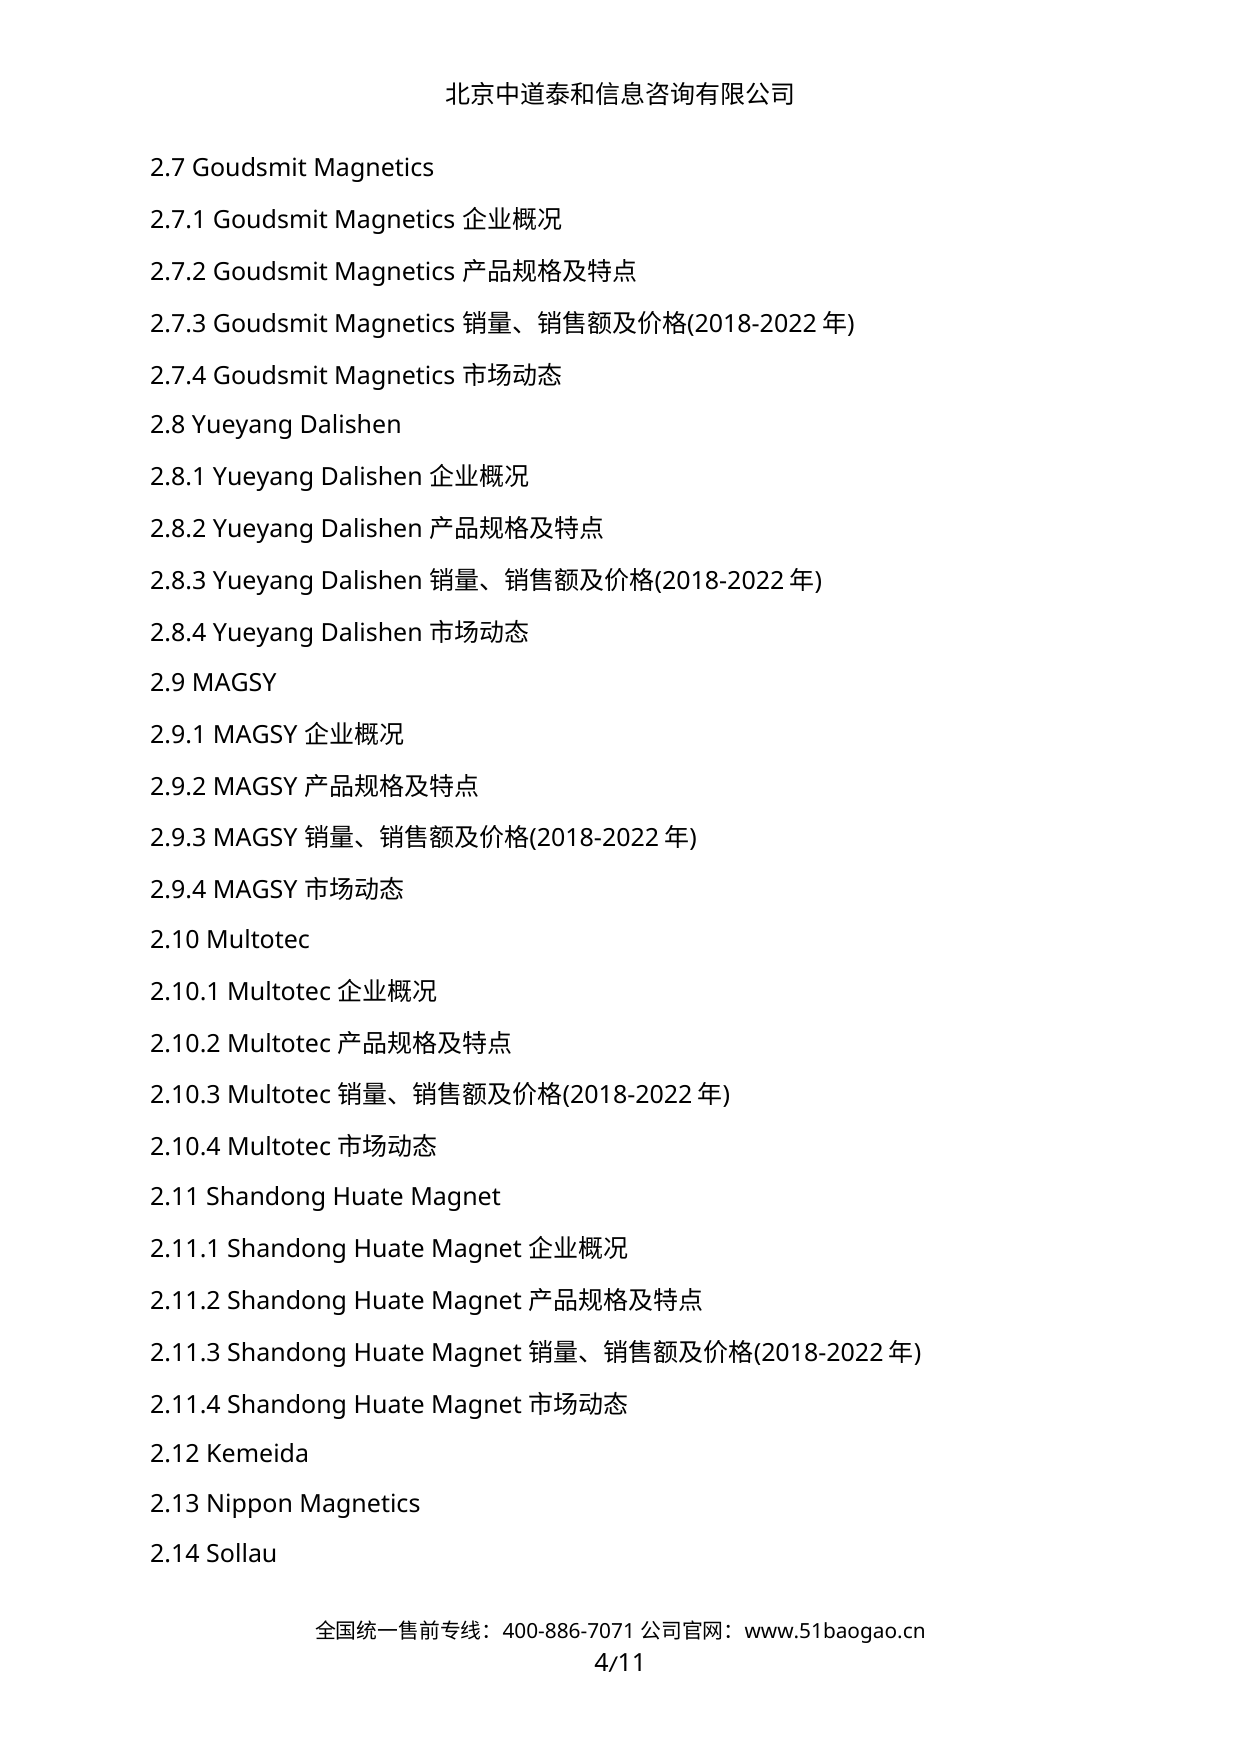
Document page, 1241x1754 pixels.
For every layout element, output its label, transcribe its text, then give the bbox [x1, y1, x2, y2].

text 2.8.1 Yueyang Dalishen 企业概况 [150, 457, 1090, 493]
text 2.11 Shandong Huate Magnet [150, 1179, 1090, 1213]
text 2.12 Kemeida [150, 1436, 1090, 1470]
text 2.7 Goudsmit Magnetics [150, 150, 1090, 184]
text 2.7.1 Goudsmit Magnetics 企业概况 [150, 200, 1090, 236]
text 2.7.4 Goudsmit Magnetics 市场动态 [150, 355, 1090, 392]
text 2.10.4 Multotec 市场动态 [150, 1127, 1090, 1163]
text 2.8 Yueyang Dalishen [150, 407, 1090, 441]
text 2.11.2 Shandong Huate Magnet 产品规格及特点 [150, 1280, 1090, 1317]
text 2.9.1 MAGSY 企业概况 [150, 714, 1090, 750]
text 2.9.3 MAGSY 销量、销售额及价格(2018-2022年) [150, 818, 1090, 854]
text 2.10.3 Multotec 销量、销售额及价格(2018-2022年) [150, 1075, 1090, 1111]
text 2.13 Nippon Magnetics [150, 1486, 1090, 1520]
text 2.7.2 Goudsmit Magnetics 产品规格及特点 [150, 252, 1090, 288]
text 2.11.3 Shandong Huate Magnet 销量、销售额及价格(2018-2022年) [150, 1332, 1090, 1368]
text 2.9 MAGSY [150, 664, 1090, 698]
text 2.11.1 Shandong Huate Magnet 企业概况 [150, 1228, 1090, 1265]
text 2.7.3 Goudsmit Magnetics 销量、销售额及价格(2018-2022年) [150, 303, 1090, 340]
text 2.10 Multotec [150, 922, 1090, 956]
text 2.8.4 Yueyang Dalishen 市场动态 [150, 612, 1090, 649]
text 2.10.1 Multotec 企业概况 [150, 971, 1090, 1007]
text 2.9.4 MAGSY 市场动态 [150, 870, 1090, 906]
text 2.8.2 Yueyang Dalishen 产品规格及特点 [150, 509, 1090, 545]
text 2.10.2 Multotec 产品规格及特点 [150, 1023, 1090, 1059]
text 2.8.3 Yueyang Dalishen 销量、销售额及价格(2018-2022年) [150, 561, 1090, 597]
text 2.14 Sollau [150, 1535, 1090, 1569]
text 2.9.2 MAGSY 产品规格及特点 [150, 766, 1090, 802]
text 2.11.4 Shandong Huate Magnet 市场动态 [150, 1384, 1090, 1420]
